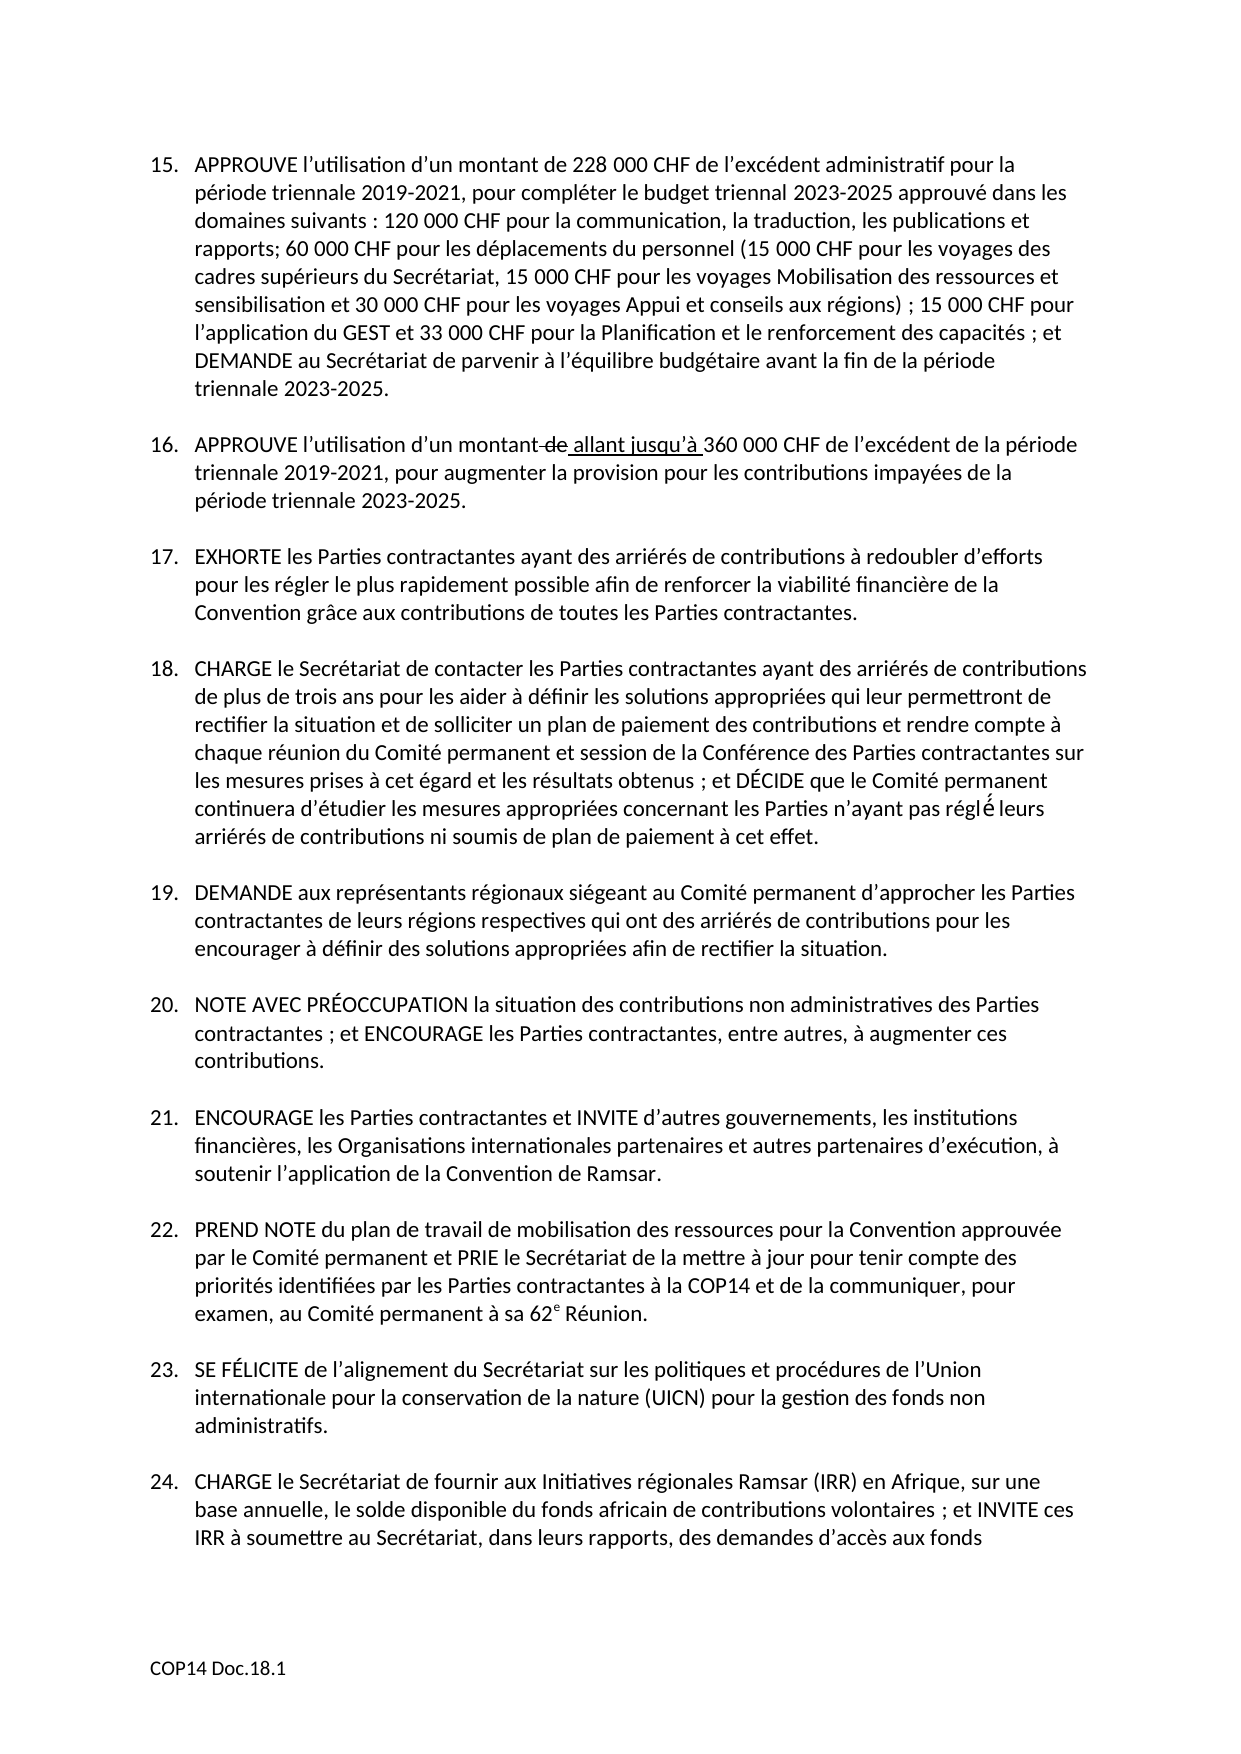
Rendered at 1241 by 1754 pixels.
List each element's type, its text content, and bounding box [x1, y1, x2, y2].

text 22. PREND NOTE du plan de travail de mobilisation des ressources pour la Convention approuvée par le Comité permanent et PRIE le Secrétariat de la mettre à jour pour tenir compte des priorités identifiées par les Parties contractantes à la COP14 et de la communiquer, pour examen, au Comité permanent à sa 62e Réunion. [150, 1215, 1090, 1327]
text 16. APPROUVE l’utilisation d’un montant de allant jusqu’à 360 000 CHF de l’excédent de la période triennale 2019-2021, pour augmenter la provision pour les contributions impayées de la période triennale 2023-2025. [150, 430, 1090, 514]
text 21. ENCOURAGE les Parties contractantes et INVITE d’autres gouvernements, les institutions financières, les Organisations internationales partenaires et autres partenaires d’exécution, à soutenir l’application de la Convention de Ramsar. [150, 1103, 1090, 1187]
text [150, 1467, 1090, 1551]
text 18. CHARGE le Secrétariat de contacter les Parties contractantes ayant des arriérés de contributions de plus de trois ans pour les aider à définir les solutions appropriées qui leur permettront de rectifier la situation et de solliciter un plan de paiement des contributions et rendre compte à chaque réunion du Comité permanent et session de la Conférence des Parties contractantes sur les mesures prises à cet égard et les résultats obtenus ; et DÉCIDE que le Comité permanent continuera d’étudier les mesures appropriées concernant les Parties n’ayant pas réglé́ leurs arriérés de contributions ni soumis de plan de paiement à cet effet. [150, 654, 1090, 851]
text 19. DEMANDE aux représentants régionaux siégeant au Comité permanent d’approcher les Parties contractantes de leurs régions respectives qui ont des arriérés de contributions pour les encourager à définir des solutions appropriées afin de rectifier la situation. [150, 878, 1090, 963]
text 20. NOTE AVEC PRÉOCCUPATION la situation des contributions non administratives des Parties contractantes ; et ENCOURAGE les Parties contractantes, entre autres, à augmenter ces contributions. [150, 991, 1090, 1075]
text 15. APPROUVE l’utilisation d’un montant de 228 000 CHF de l’excédent administratif pour la période triennale 2019-2021, pour compléter le budget triennal 2023-2025 approuvé dans les domaines suivants : 120 000 CHF pour la communication, la traduction, les publications et rapports; 60 000 CHF pour les déplacements du personnel (15 000 CHF pour les voyages des cadres supérieurs du Secrétariat, 15 000 CHF pour les voyages Mobilisation des ressources et sensibilisation et 30 000 CHF pour les voyages Appui et conseils aux régions) ; 15 000 CHF pour l’application du GEST et 33 000 CHF pour la Planification et le renforcement des capacités ; et DEMANDE au Secrétariat de parvenir à l’équilibre budgétaire avant la fin de la période triennale 2023-2025. [150, 150, 1090, 402]
text 23. SE FÉLICITE de l’alignement du Secrétariat sur les politiques et procédures de l’Union internationale pour la conservation de la nature (UICN) pour la gestion des fonds non administratifs. [150, 1355, 1090, 1439]
text 17. EXHORTE les Parties contractantes ayant des arriérés de contributions à redoubler d’efforts pour les régler le plus rapidement possible afin de renforcer la viabilité financière de la Convention grâce aux contributions de toutes les Parties contractantes. [150, 542, 1090, 626]
